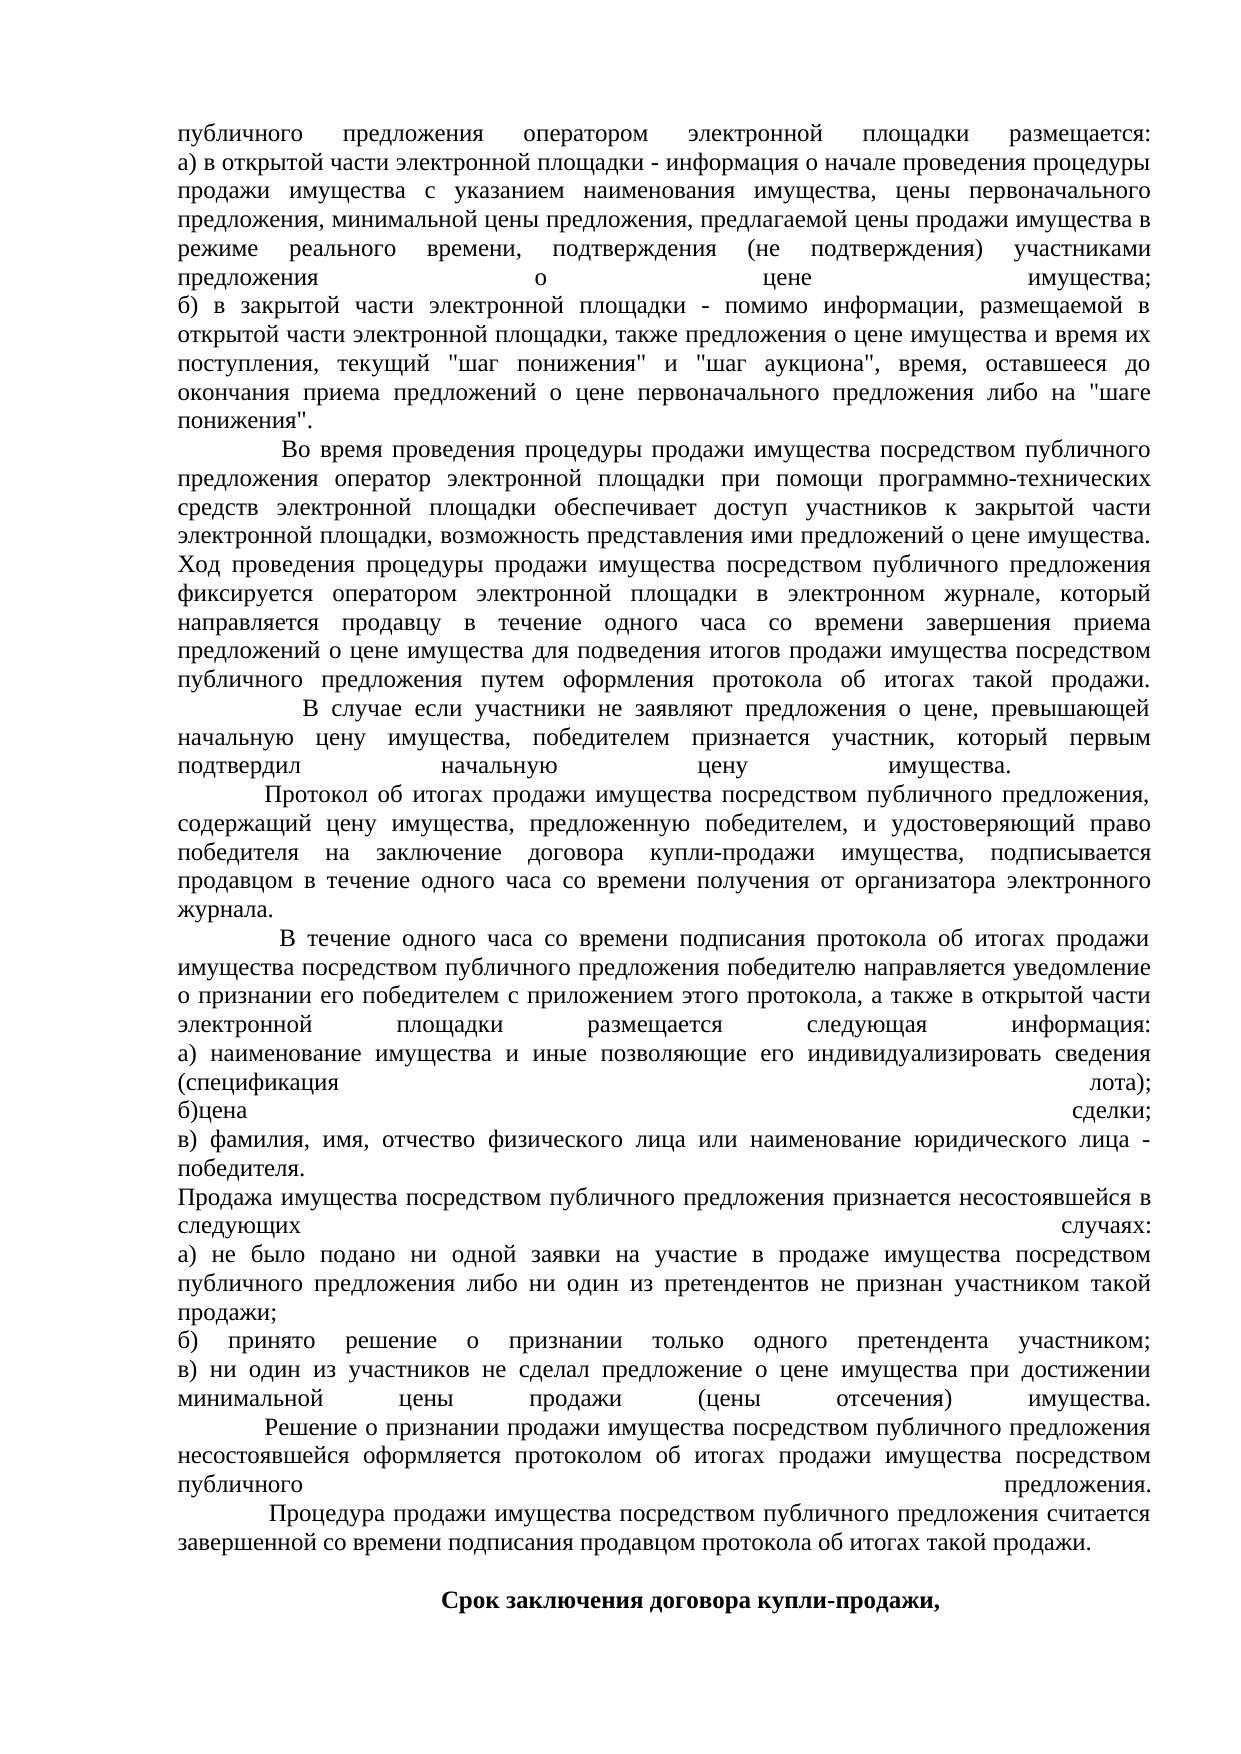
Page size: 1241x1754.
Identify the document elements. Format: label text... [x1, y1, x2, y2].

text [177, 118, 1152, 1556]
text Срок заключения договора купли-продажи, [229, 1585, 1152, 1613]
